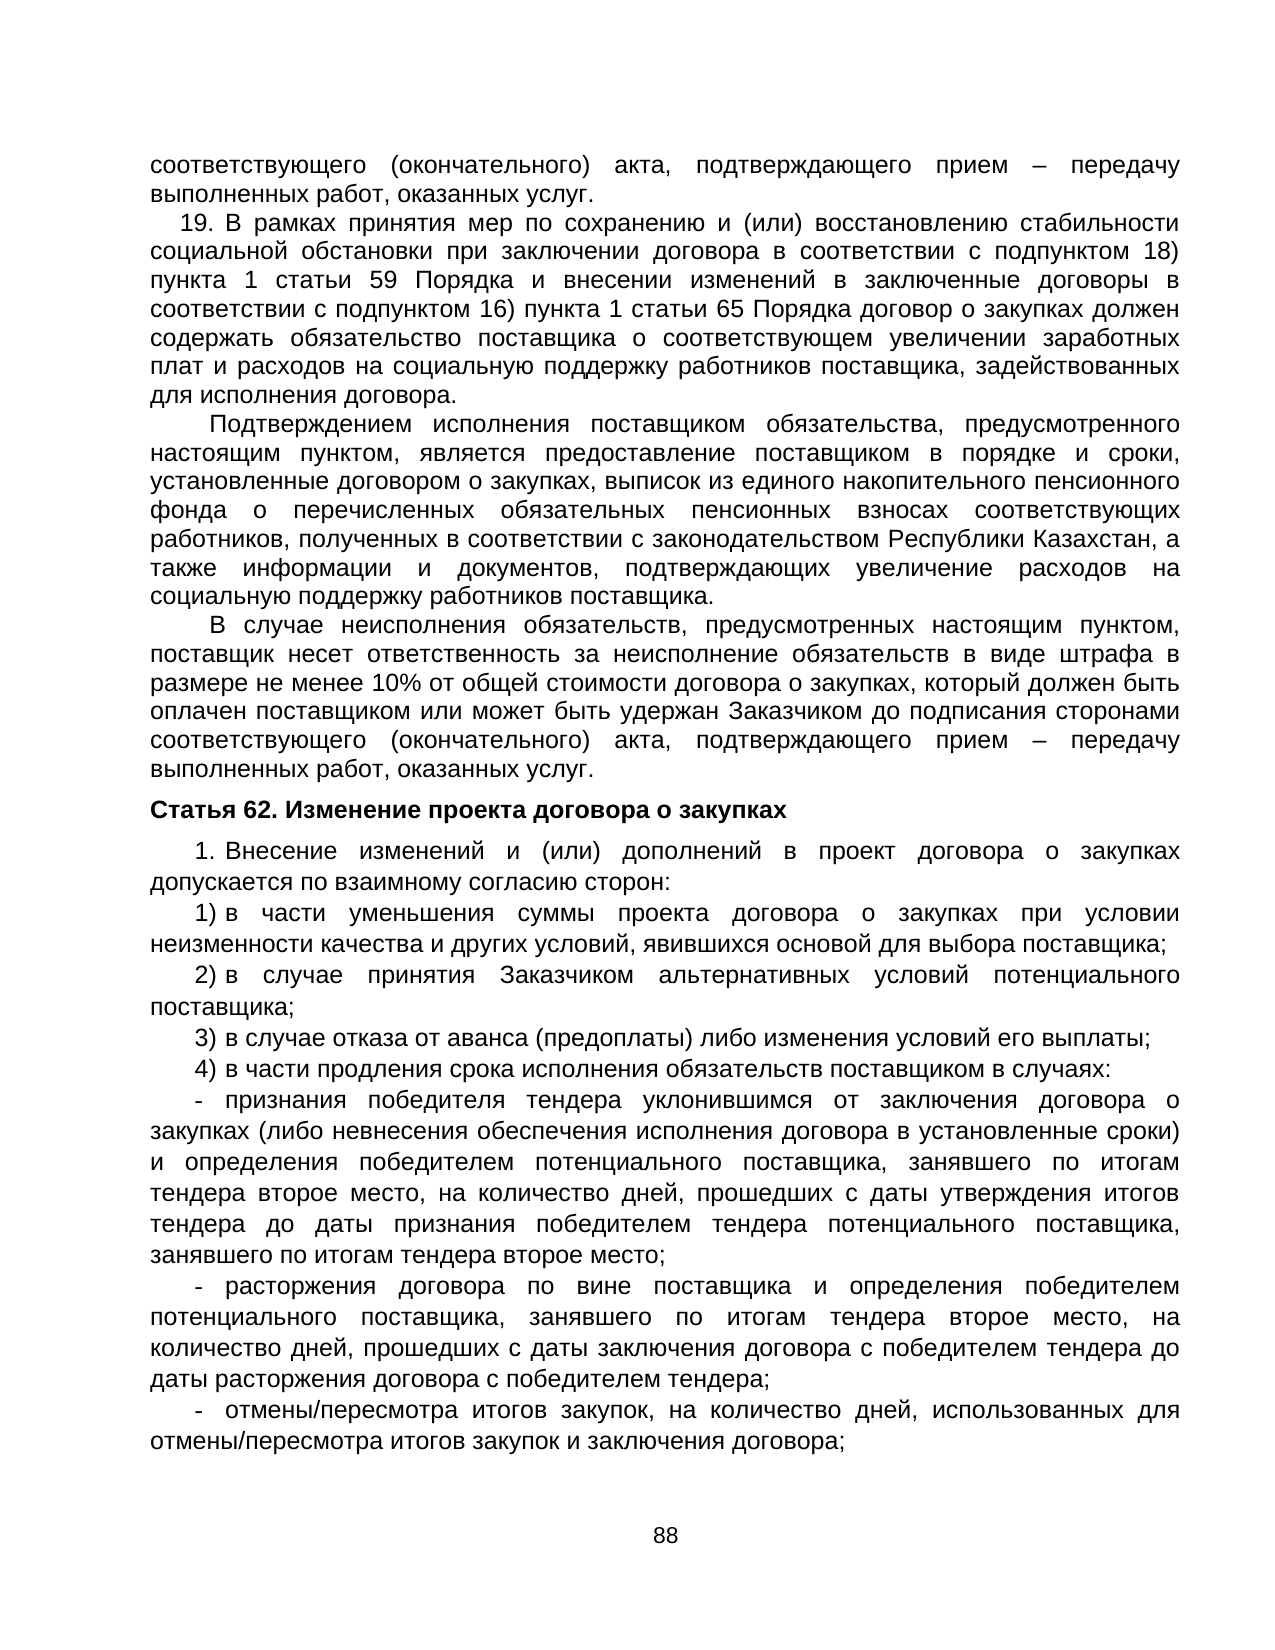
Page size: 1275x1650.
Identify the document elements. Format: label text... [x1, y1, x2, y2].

list Изменение проекта договора о закупках [150, 795, 1184, 824]
text В случае неисполнения обязательств, предусмотренных настоящим пунктом, поставщик несет ответственность за неисполнение обязательств в виде штрафа в размере не менее 10% от общей стоимости договора о закупках, который должен быть оплачен поставщиком или может быть удержан Заказчиком до подписания сторонами соответствующего (окончательного) акта, подтверждающего прием – передачу выполненных работ, оказанных услуг. [150, 610, 1181, 782]
list в части продления срока исполнения обязательств поставщиком в случаях: [150, 1053, 1181, 1082]
list отмены/пересмотра итогов закупок, на количество дней, использованных для отмены/пересмотра итогов закупок и заключения договора; [150, 1395, 1181, 1455]
list расторжения договора по вине поставщика и определения победителем потенциального поставщика, занявшего по итогам тендера второе место, на количество дней, прошедших с даты заключения договора с победителем тендера до даты расторжения договора с победителем тендера; [150, 1271, 1181, 1393]
list Внесение изменений и (или) дополнений в проект договора о закупках допускается по взаимному согласию сторон: [150, 836, 1181, 896]
list В рамках принятия мер по сохранению и (или) восстановлению стабильности социальной обстановки при заключении договора в соответствии с подпунктом 18) пункта 1 статьи 59 Порядка и внесении изменений в заключенные договоры в соответствии с подпунктом 16) пункта 1 статьи 65 Порядка договор о закупках должен содержать обязательство поставщика о соответствующем увеличении заработных плат и расходов на социальную поддержку работников поставщика, задействованных для исполнения договора. [150, 207, 1181, 409]
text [150, 150, 1181, 207]
text Подтверждением исполнения поставщиком обязательства, предусмотренного настоящим пунктом, является предоставление поставщиком в порядке и сроки, установленные договором о закупках, выписок из единого накопительного пенсионного фонда о перечисленных обязательных пенсионных взносах соответствующих работников, полученных в соответствии с законодательством Республики Казахстан, а также информации и документов, подтверждающих увеличение расходов на социальную поддержку работников поставщика. [150, 409, 1181, 610]
list признания победителя тендера уклонившимся от заключения договора о закупках (либо невнесения обеспечения исполнения договора в установленные сроки) и определения победителем потенциального поставщика, занявшего по итогам тендера второе место, на количество дней, прошедших с даты утверждения итогов тендера до даты признания победителем тендера потенциального поставщика, занявшего по итогам тендера второе место; [150, 1084, 1181, 1269]
list в части уменьшения суммы проекта договора о закупках при условии неизменности качества и других условий, явившихся основой для выбора поставщика; [150, 898, 1181, 958]
list в случае отказа от аванса (предоплаты) либо изменения условий его выплаты; [150, 1022, 1181, 1051]
list в случае принятия Заказчиком альтернативных условий потенциального поставщика; [150, 960, 1181, 1020]
